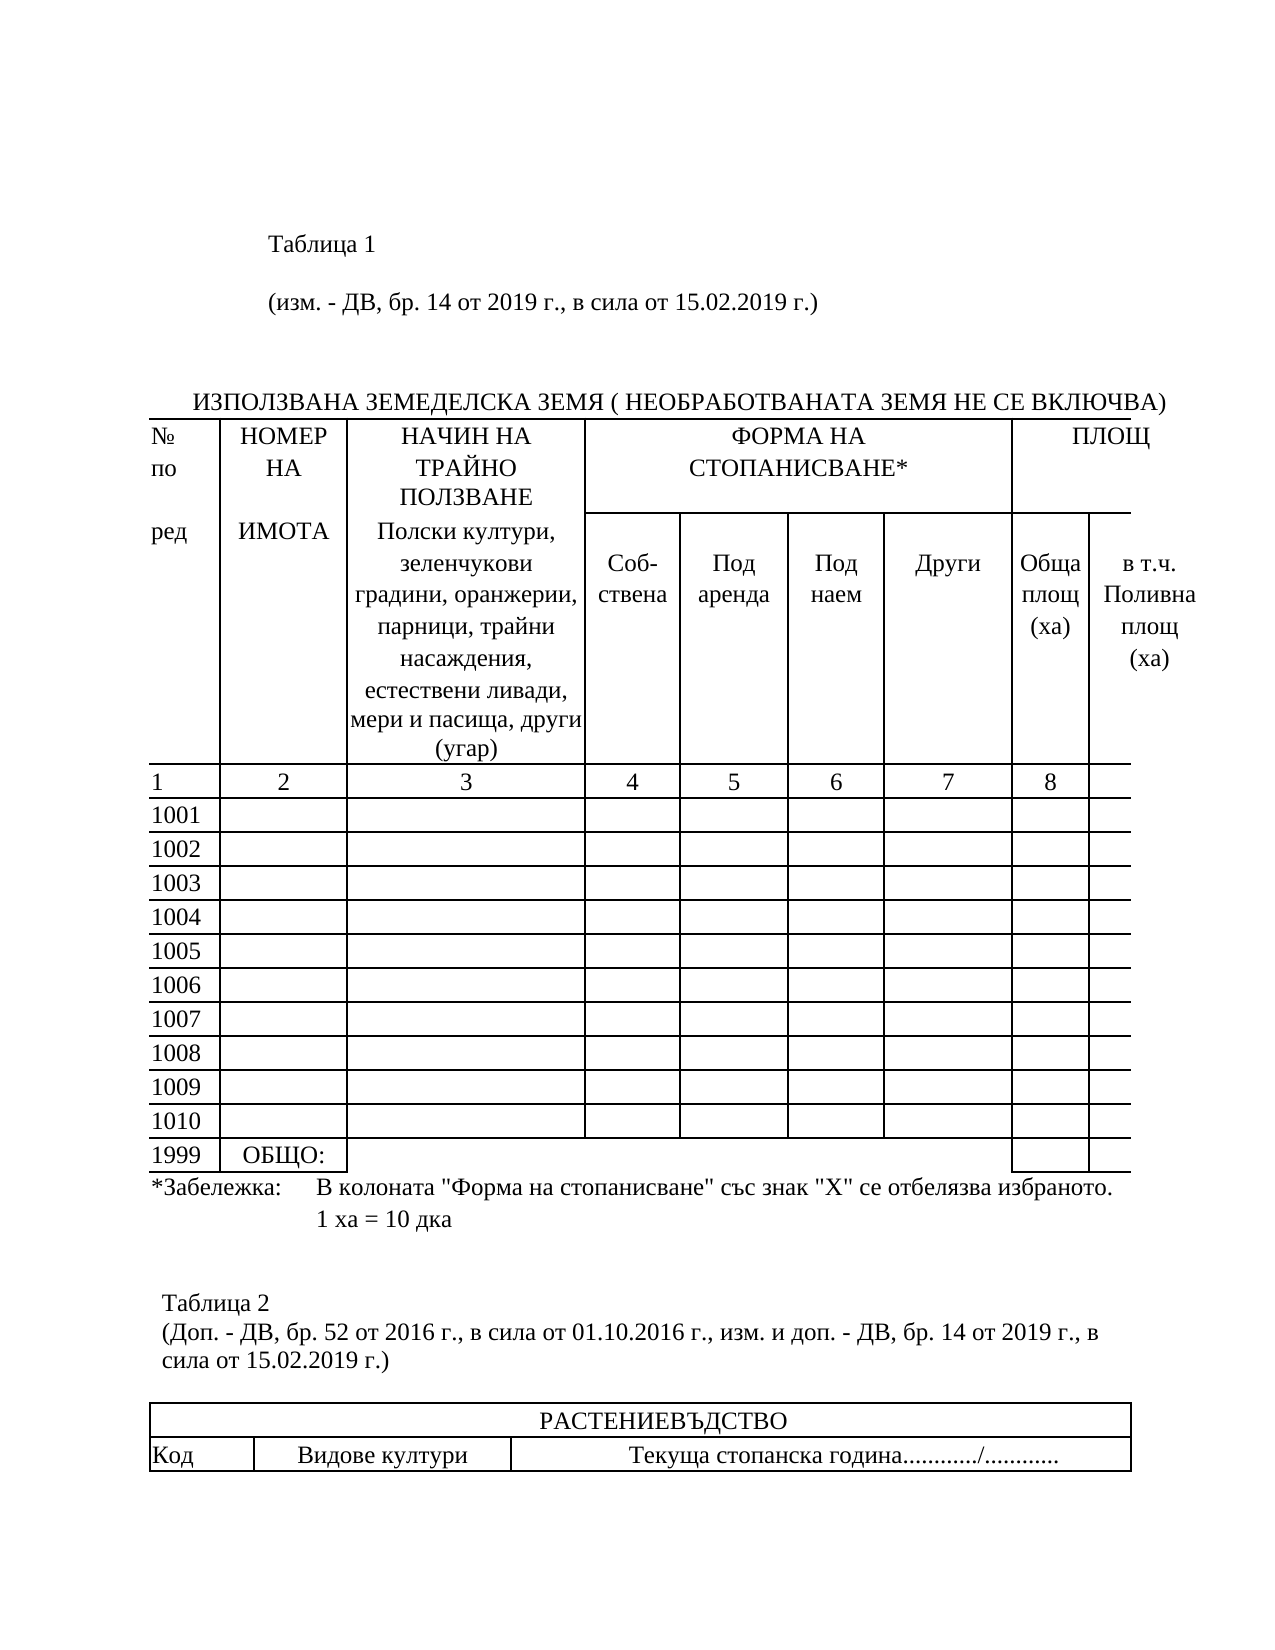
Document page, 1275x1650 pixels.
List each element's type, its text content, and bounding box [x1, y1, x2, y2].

text (изм. - ДВ, бр. 14 от 2019 г., в сила от 15.02.2019 г.) [148, 287, 1127, 316]
text Таблица 1 [148, 229, 1127, 258]
table_header Таблица 2 (Доп. - ДВ, бр. 52 от 2016 г., в сила от 01.10.2016 г., изм. и доп. - ДВ, бр. 14 от 2019 г., в сила от 15.02.2019 г.) Таблица 3 [148, 328, 1131, 1474]
